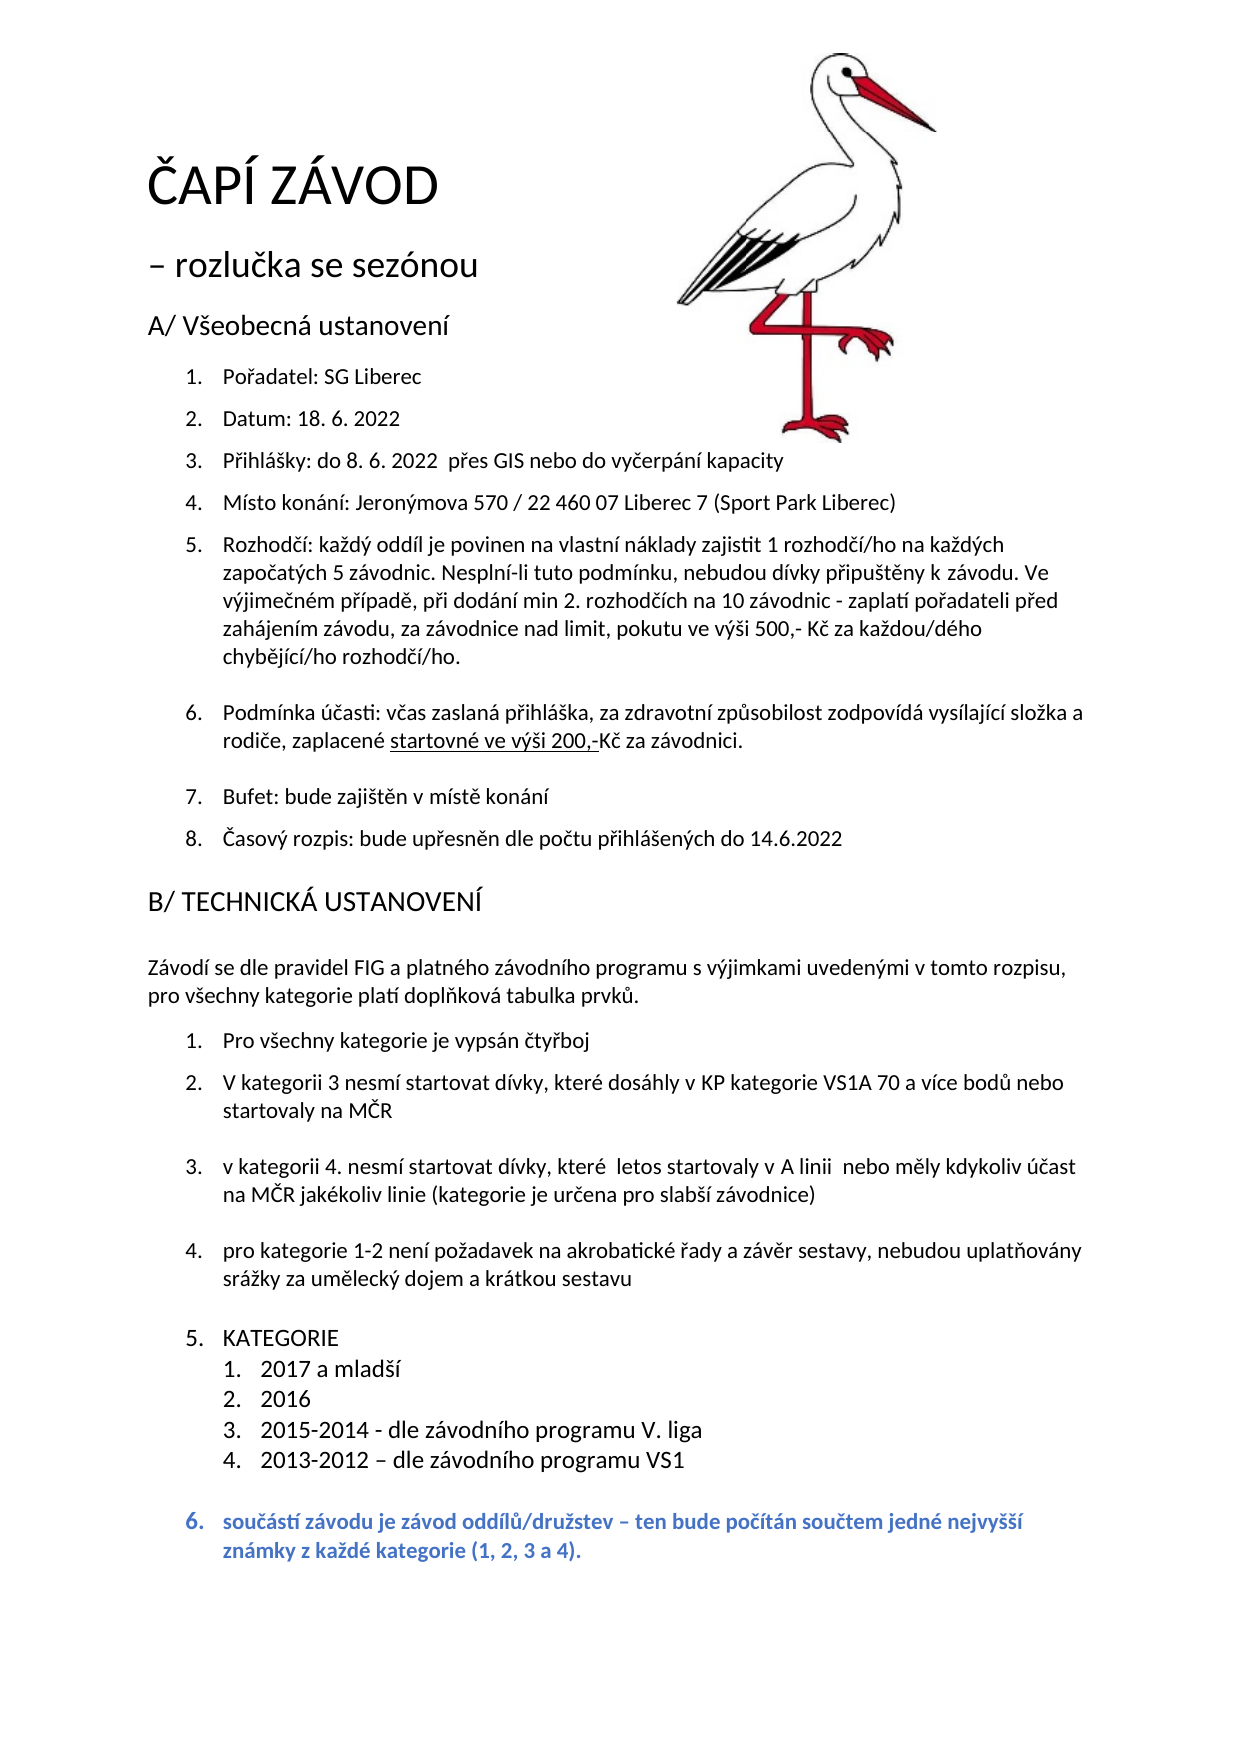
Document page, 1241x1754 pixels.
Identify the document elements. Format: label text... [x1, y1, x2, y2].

list pro kategorie 1-2 není požadavek na akrobatické řady a závěr sestavy, nebudou uplatňovány srážky za umělecký dojem a krátkou sestavu [185, 1236, 1093, 1292]
list Pořadatel: SG Liberec [185, 362, 1093, 390]
picture [676, 219, 937, 241]
list 2013-2012 – dle závodního programu VS1 [223, 1444, 1093, 1475]
list Datum: 18. 6. 2022 [185, 404, 1093, 432]
picture [676, 343, 937, 362]
picture [676, 287, 937, 307]
picture [676, 432, 937, 443]
list KATEGORIE [185, 1322, 1093, 1353]
list Rozhodčí: každý oddíl je povinen na vlastní náklady zajistit 1 rozhodčí/ho na každých započatých 5 závodnic. Nesplní-li tuto podmínku, nebudou dívky připuštěny k závodu. Ve výjimečném případě, při dodání min 2. rozhodčích na 10 závodnic - zaplatí pořadateli před zahájením závodu, za závodnice nad limit, pokutu ve výši 500,- Kč za každou/dého chybějící/ho rozhodčí/ho. [185, 530, 1093, 670]
list V kategorii 3 nesmí startovat dívky, které dosáhly v KP kategorie VS1A 70 a více bodů nebo startovaly na MČR [185, 1068, 1093, 1124]
text ČAPÍ ZÁVOD [148, 148, 1093, 219]
list 2015-2014 - dle závodního programu V. liga [223, 1414, 1093, 1444]
text A/ Všeobecná ustanovení [148, 307, 1093, 343]
text B/ TECHNICKÁ USTANOVENÍ [148, 883, 1093, 919]
picture [676, 390, 937, 404]
list Podmínka účasti: včas zaslaná přihláška, za zdravotní způsobilost zodpovídá vysílající složka a rodiče, zaplacené startovné ve výši 200,-Kč za závodnici. [185, 698, 1093, 754]
text – rozlučka se sezónou [148, 241, 1093, 287]
list Časový rozpis: bude upřesněn dle počtu přihlášených do 14.6.2022 [185, 824, 1093, 852]
list Bufet: bude zajištěn v místě konání [185, 782, 1093, 811]
list 2016 [223, 1383, 1093, 1414]
list Pro všechny kategorie je vypsán čtyřboj [185, 1026, 1093, 1054]
list Místo konání: Jeronýmova 570 / 22 460 07 Liberec 7 (Sport Park Liberec) [185, 488, 1093, 516]
list Přihlášky: do 8. 6. 2022 přes GIS nebo do vyčerpání kapacity [185, 446, 1093, 474]
list součástí závodu je závod oddílů/družstev – ten bude počítán součtem jedné nejvyšší známky z každé kategorie (1, 2, 3 a 4). [185, 1505, 1093, 1564]
picture [676, 53, 937, 148]
list v kategorii 4. nesmí startovat dívky, které letos startovaly v A linii nebo měly kdykoliv účast na MČR jakékoliv linie (kategorie je určena pro slabší závodnice) [185, 1152, 1093, 1208]
text Závodí se dle pravidel FIG a platného závodního programu s výjimkami uvedenými v tomto rozpisu, pro všechny kategorie platí doplňková tabulka prvků. [148, 953, 1093, 1009]
list 2017 a mladší [223, 1353, 1093, 1383]
